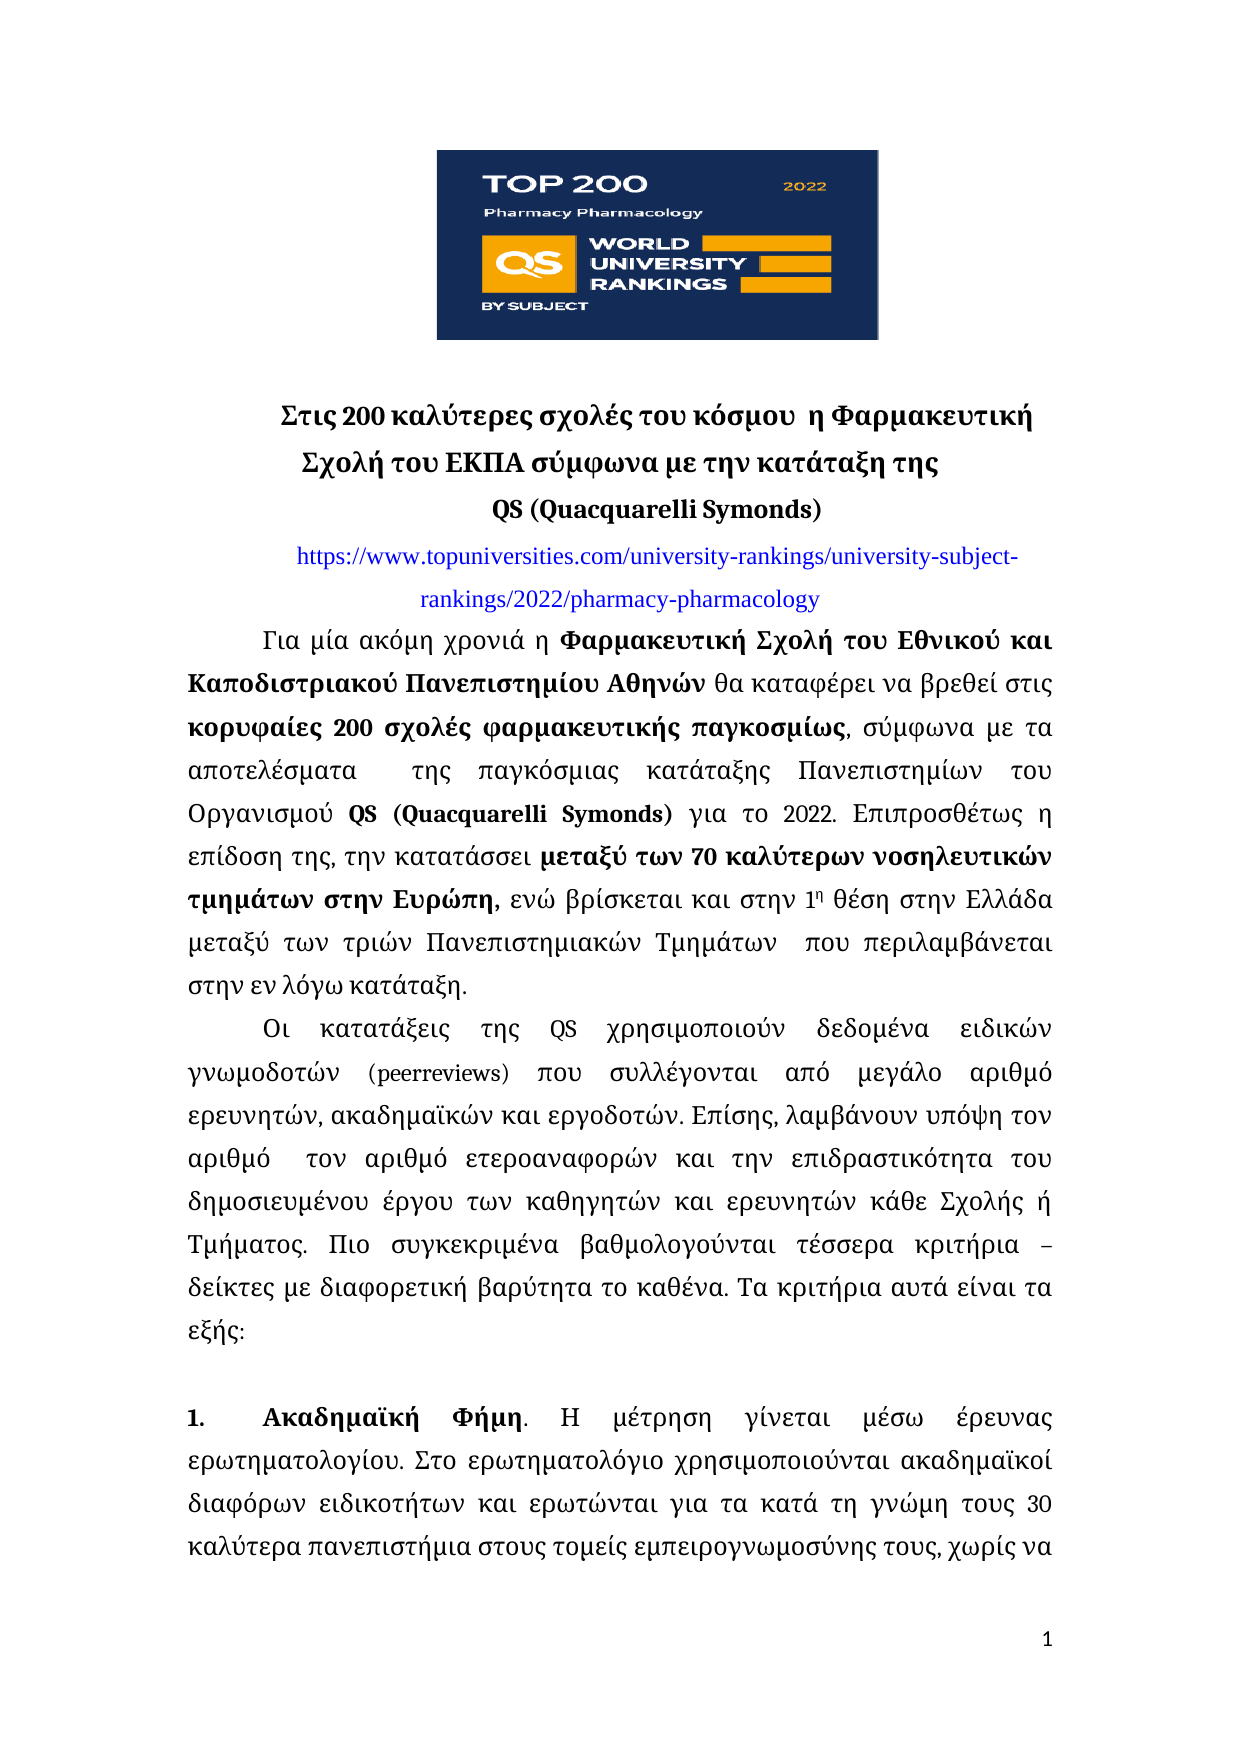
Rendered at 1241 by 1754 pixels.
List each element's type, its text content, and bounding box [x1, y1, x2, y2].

text Για μία ακόμη χρονιά η Φαρμακευτική Σχολή του Εθνικού και Καποδιστριακού Πανεπιστημίου Αθηνών θα καταφέρει να βρεθεί στις κορυφαίες 200 σχολές φαρμακευτικής παγκοσμίως, σύμφωνα με τα αποτελέσματα της παγκόσμιας κατάταξης Πανεπιστημίων του Οργανισμού QS (Quacquarelli Symonds) για το 2022. Επιπροσθέτως η επίδοση της, την κατατάσσει μεταξύ των 70 καλύτερων νοσηλευτικών τμημάτων στην Ευρώπη, ενώ βρίσκεται και στην 1η θέση στην Ελλάδα μεταξύ των τριών Πανεπιστημιακών Τμημάτων που περιλαμβάνεται στην εν λόγω κατάταξη. [187, 627, 1053, 1001]
text Οι κατατάξεις της QS χρησιμοποιούν δεδομένα ειδικών γνωμοδοτών (peerreviews) που συλλέγονται από μεγάλο αριθμό ερευνητών, ακαδημαϊκών και εργοδοτών. Επίσης, λαμβάνουν υπόψη τον αριθμό τον αριθμό ετεροαναφορών και την επιδραστικότητα του δημοσιευμένου έργου των καθηγητών και ερευνητών κάθε Σχολής ή Τμήματος. Πιο συγκεκριμένα βαθμολογούνται τέσσερα κριτήρια – δείκτες με διαφορετική βαρύτητα το καθένα. Τα κριτήρια αυτά είναι τα εξής: [187, 1015, 1053, 1346]
text Στις 200 καλύτερες σχολές του κόσμου η Φαρμακευτική Σχολή του ΕΚΠΑ σύμφωνα με την κατάταξη της [187, 401, 1053, 479]
picture [436, 150, 879, 340]
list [187, 1403, 1053, 1562]
text QS (Quacquarelli Symonds) [187, 494, 1053, 525]
text https://www.topuniversities.com/university-rankings/university-subject-rankings/2022/pharmacy-pharmacology [187, 541, 1053, 613]
